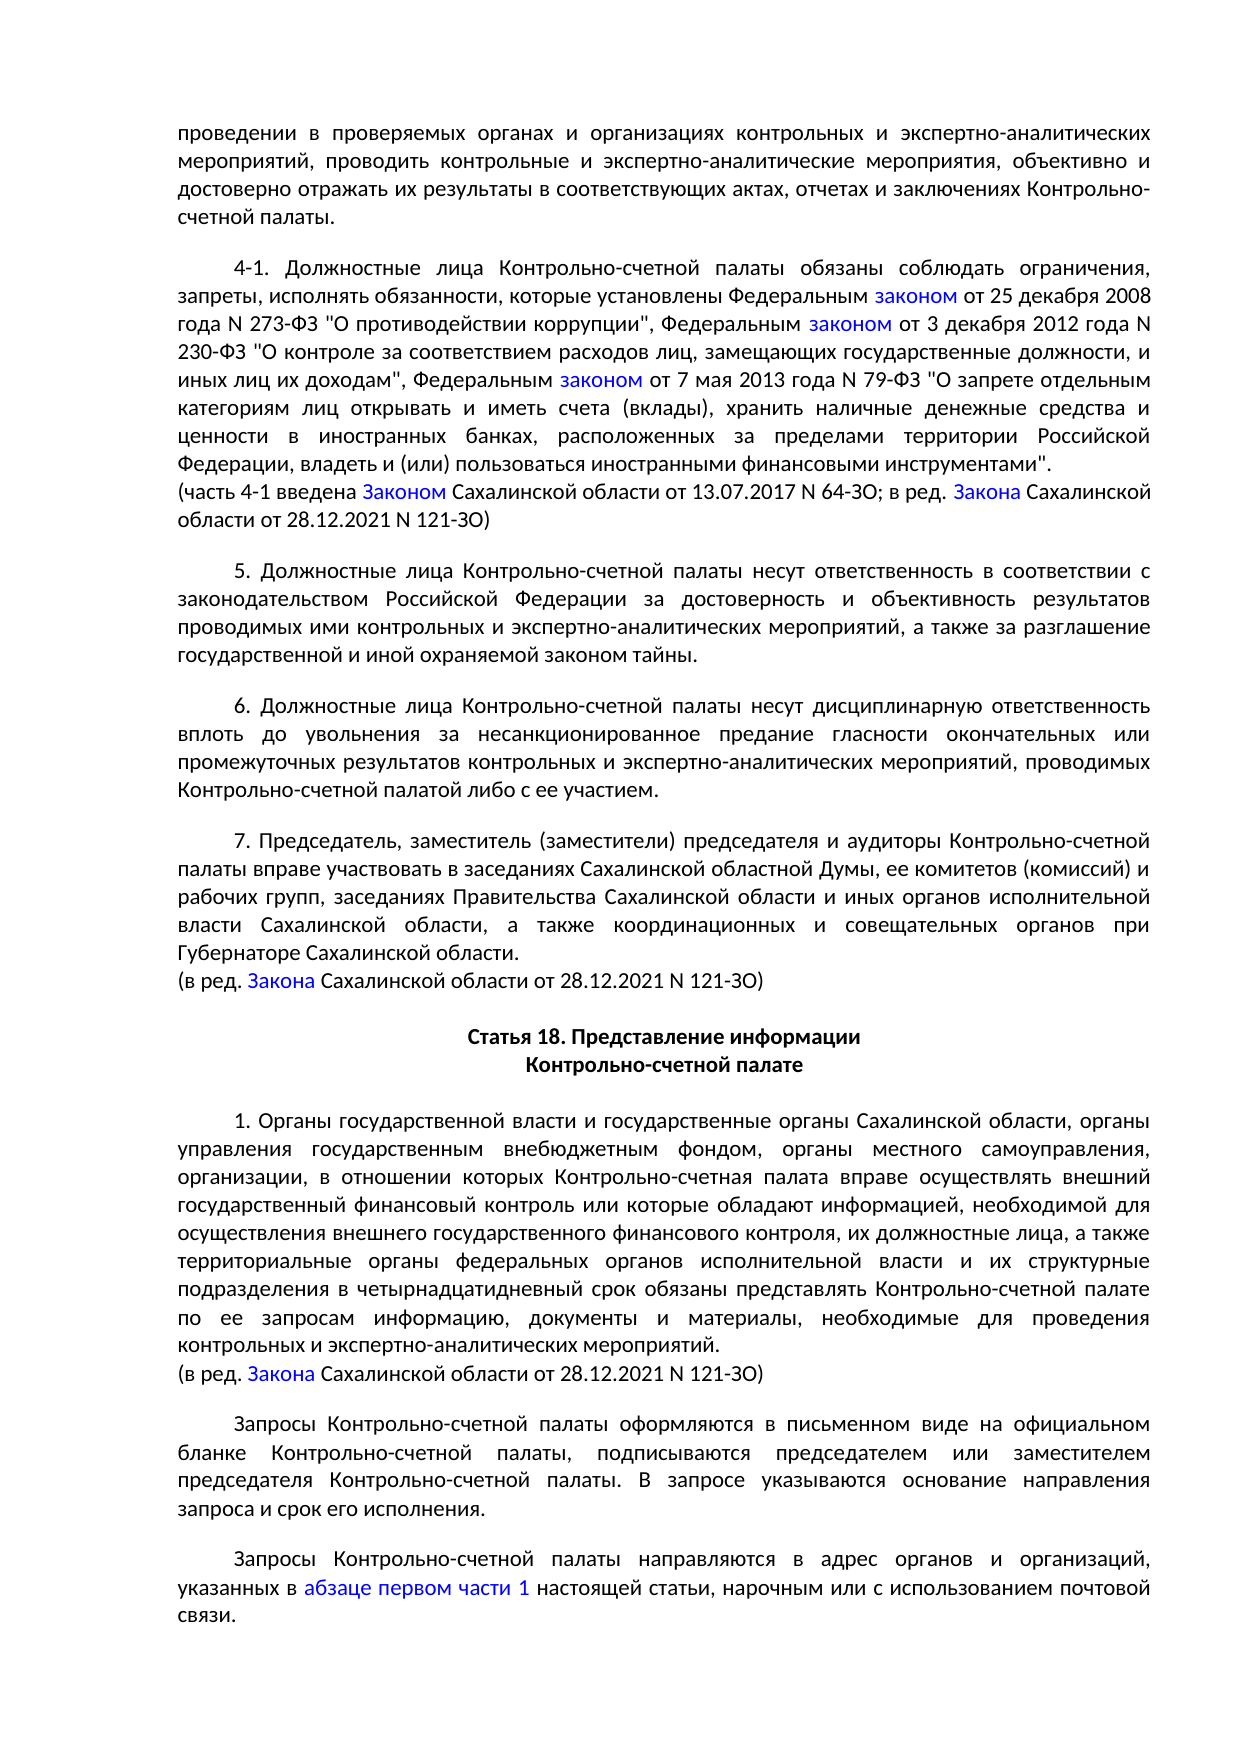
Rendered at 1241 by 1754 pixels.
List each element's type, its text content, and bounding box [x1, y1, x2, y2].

text 5. Должностные лица Контрольно-счетной палаты несут ответственность в соответствии с законодательством Российской Федерации за достоверность и объективность результатов проводимых ими контрольных и экспертно-аналитических мероприятий, а также за разглашение государственной и иной охраняемой законом тайны. [177, 556, 1152, 668]
text (часть 4-1 введена Законом Сахалинской области от 13.07.2017 N 64-ЗО; в ред. Закона Сахалинской области от 28.12.2021 N 121-ЗО) [177, 477, 1152, 533]
text 1. Органы государственной власти и государственные органы Сахалинской области, органы управления государственным внебюджетным фондом, органы местного самоуправления, организации, в отношении которых Контрольно-счетная палата вправе осуществлять внешний государственный финансовый контроль или которые обладают информацией, необходимой для осуществления внешнего государственного финансового контроля, их должностные лица, а также территориальные органы федеральных органов исполнительной власти и их структурные подразделения в четырнадцатидневный срок обязаны представлять Контрольно-счетной палате по ее запросам информацию, документы и материалы, необходимые для проведения контрольных и экспертно-аналитических мероприятий. [177, 1106, 1152, 1359]
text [177, 118, 1152, 230]
text (в ред. Закона Сахалинской области от 28.12.2021 N 121-ЗО) [177, 966, 1152, 994]
title Статья 18. Представление информации [177, 1022, 1152, 1050]
text Запросы Контрольно-счетной палаты оформляются в письменном виде на официальном бланке Контрольно-счетной палаты, подписываются председателем или заместителем председателя Контрольно-счетной палаты. В запросе указываются основание направления запроса и срок его исполнения. [177, 1409, 1152, 1522]
text 6. Должностные лица Контрольно-счетной палаты несут дисциплинарную ответственность вплоть до увольнения за несанкционированное предание гласности окончательных или промежуточных результатов контрольных и экспертно-аналитических мероприятий, проводимых Контрольно-счетной палатой либо с ее участием. [177, 691, 1152, 803]
text 7. Председатель, заместитель (заместители) председателя и аудиторы Контрольно-счетной палаты вправе участвовать в заседаниях Сахалинской областной Думы, ее комитетов (комиссий) и рабочих групп, заседаниях Правительства Сахалинской области и иных органов исполнительной власти Сахалинской области, а также координационных и совещательных органов при Губернаторе Сахалинской области. [177, 826, 1152, 966]
text (в ред. Закона Сахалинской области от 28.12.2021 N 121-ЗО) [177, 1359, 1152, 1387]
text Запросы Контрольно-счетной палаты направляются в адрес органов и организаций, указанных в абзаце первом части 1 настоящей статьи, нарочным или с использованием почтовой связи. [177, 1544, 1152, 1629]
text 4-1. Должностные лица Контрольно-счетной палаты обязаны соблюдать ограничения, запреты, исполнять обязанности, которые установлены Федеральным законом от 25 декабря 2008 года N 273-ФЗ "О противодействии коррупции", Федеральным законом от 3 декабря 2012 года N 230-ФЗ "О контроле за соответствием расходов лиц, замещающих государственные должности, и иных лиц их доходам", Федеральным законом от 7 мая 2013 года N 79-ФЗ "О запрете отдельным категориям лиц открывать и иметь счета (вклады), хранить наличные денежные средства и ценности в иностранных банках, расположенных за пределами территории Российской Федерации, владеть и (или) пользоваться иностранными финансовыми инструментами". [177, 253, 1152, 477]
title Контрольно-счетной палате [177, 1050, 1152, 1078]
